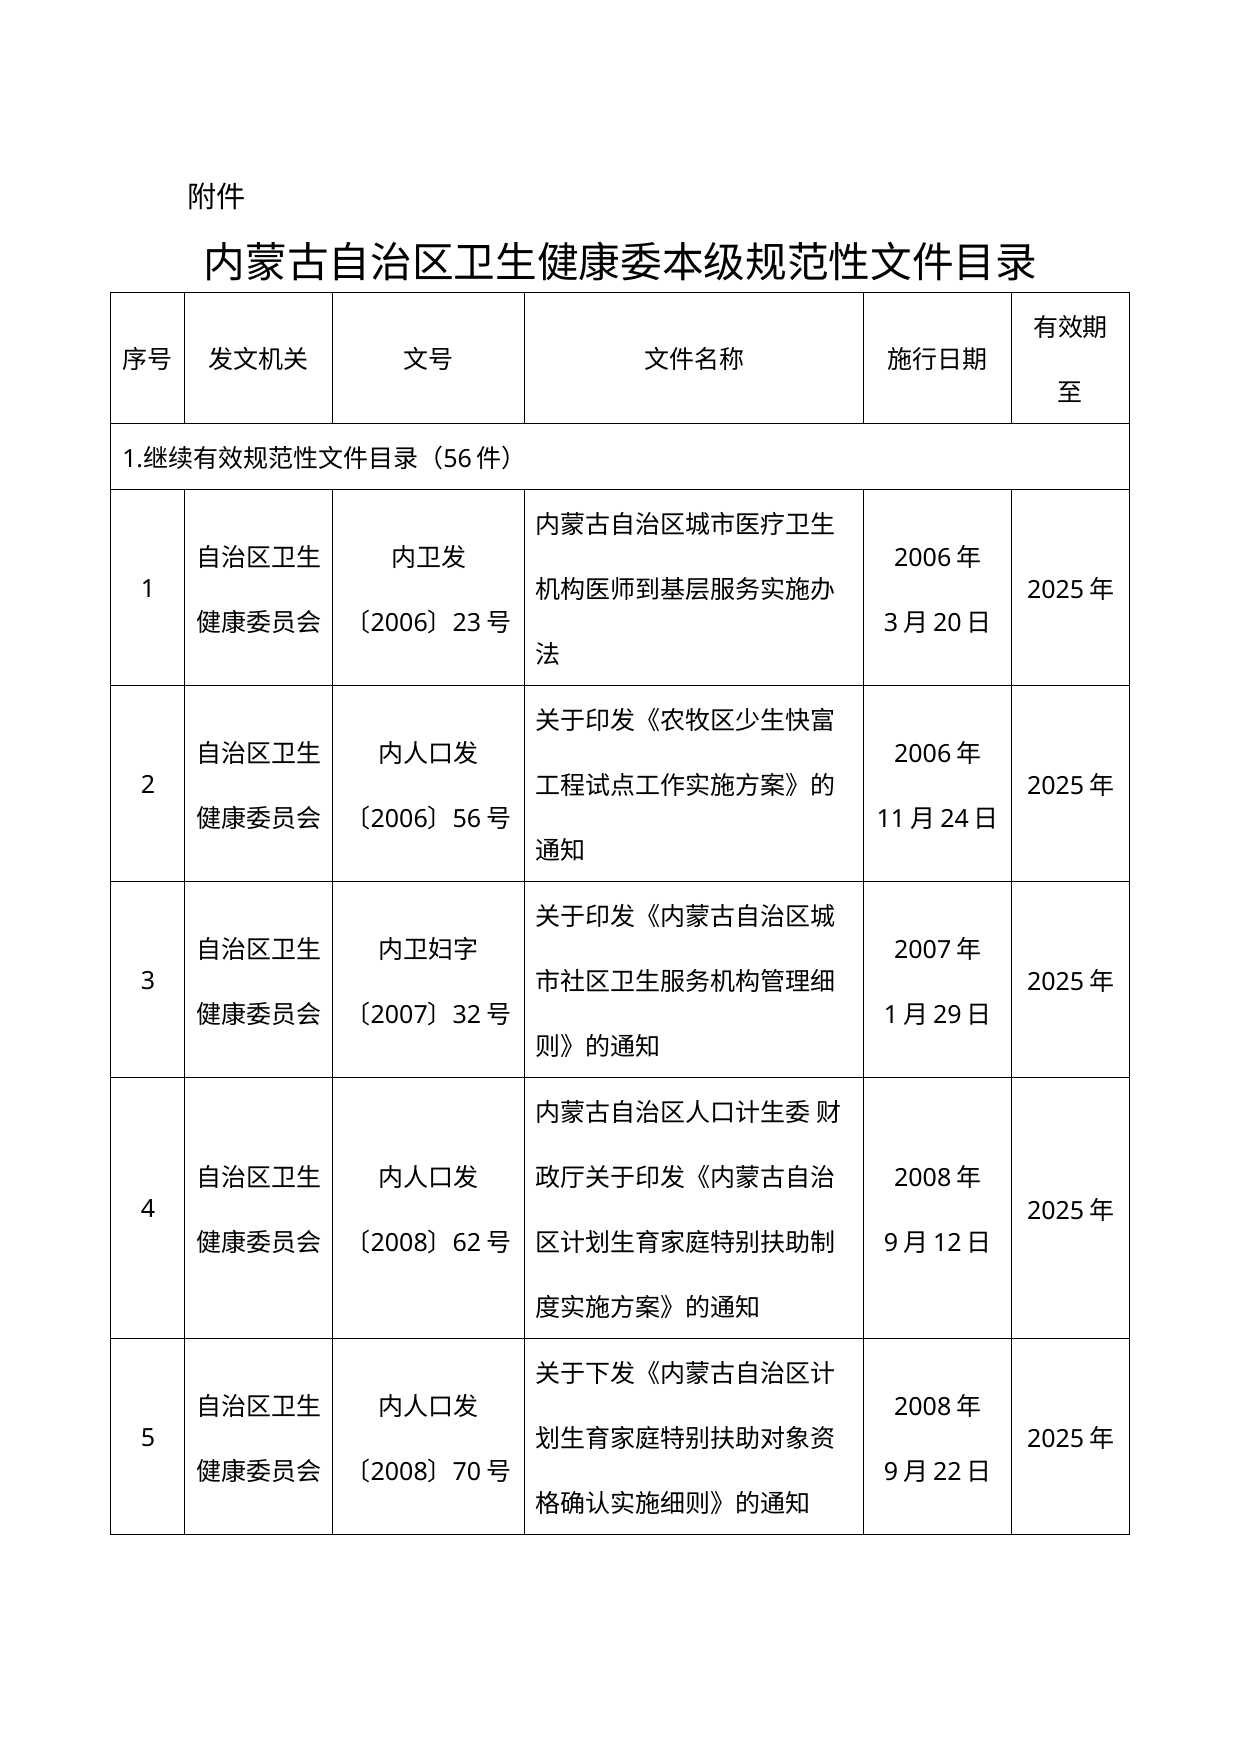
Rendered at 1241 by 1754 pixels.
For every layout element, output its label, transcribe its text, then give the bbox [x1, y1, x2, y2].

text 内蒙古自治区卫生健康委本级规范性文件目录 [187, 227, 1053, 292]
table_header 文件名称 [525, 293, 863, 423]
table_cell 自治区卫生健康委员会 [185, 882, 332, 1077]
table_cell 2008年 9月22日 [864, 1339, 1011, 1534]
table_cell 内蒙古自治区人口计生委 财政厅关于印发《内蒙古自治区计划生育家庭特别扶助制度实施方案》的通知 [525, 1078, 863, 1338]
table_cell 内蒙古自治区城市医疗卫生机构医师到基层服务实施办法 [525, 490, 863, 685]
table_cell 4 [111, 1078, 184, 1338]
table_header 文号 [333, 293, 524, 423]
table_cell 2008年 9月12日 [864, 1078, 1011, 1338]
table_cell 1 [111, 490, 184, 685]
table_cell 自治区卫生健康委员会 [185, 490, 332, 685]
table_cell 2006年 3月20日 [864, 490, 1011, 685]
table_cell 自治区卫生健康委员会 [185, 1339, 332, 1534]
table_cell 2007年 1月29日 [864, 882, 1011, 1077]
table_cell 内人口发 〔2006〕56号 [333, 686, 524, 881]
table_cell 内卫妇字 〔2007〕32号 [333, 882, 524, 1077]
table_cell 关于下发《内蒙古自治区计划生育家庭特别扶助对象资格确认实施细则》的通知 [525, 1339, 863, 1534]
table_cell 关于印发《内蒙古自治区城市社区卫生服务机构管理细则》的通知 [525, 882, 863, 1077]
table_cell 关于印发《农牧区少生快富工程试点工作实施方案》的通知 [525, 686, 863, 881]
table_cell 2025年 [1012, 490, 1129, 685]
table_cell 2025年 [1012, 882, 1129, 1077]
table_cell 内人口发 〔2008〕62号 [333, 1078, 524, 1338]
table_cell 内卫发 〔2006〕23号 [333, 490, 524, 685]
table_header 序号 [111, 293, 184, 423]
table_header 施行日期 [864, 293, 1011, 423]
table_header 有效期至 [1012, 293, 1129, 423]
table_header 发文机关 [185, 293, 332, 423]
table_cell 2006年 11月24日 [864, 686, 1011, 881]
table_cell 2025年 [1012, 686, 1129, 881]
table_cell 5 [111, 1339, 184, 1534]
table_cell 自治区卫生健康委员会 [185, 1078, 332, 1338]
table_cell 2025年 [1012, 1339, 1129, 1534]
table_cell 3 [111, 882, 184, 1077]
table_cell 内人口发 〔2008〕70号 [333, 1339, 524, 1534]
table_cell 自治区卫生健康委员会 [185, 686, 332, 881]
table_cell 2 [111, 686, 184, 881]
table_cell 2025年 [1012, 1078, 1129, 1338]
table_cell 1.继续有效规范性文件目录（56件） [111, 424, 1129, 489]
text 附件 [187, 162, 1053, 227]
